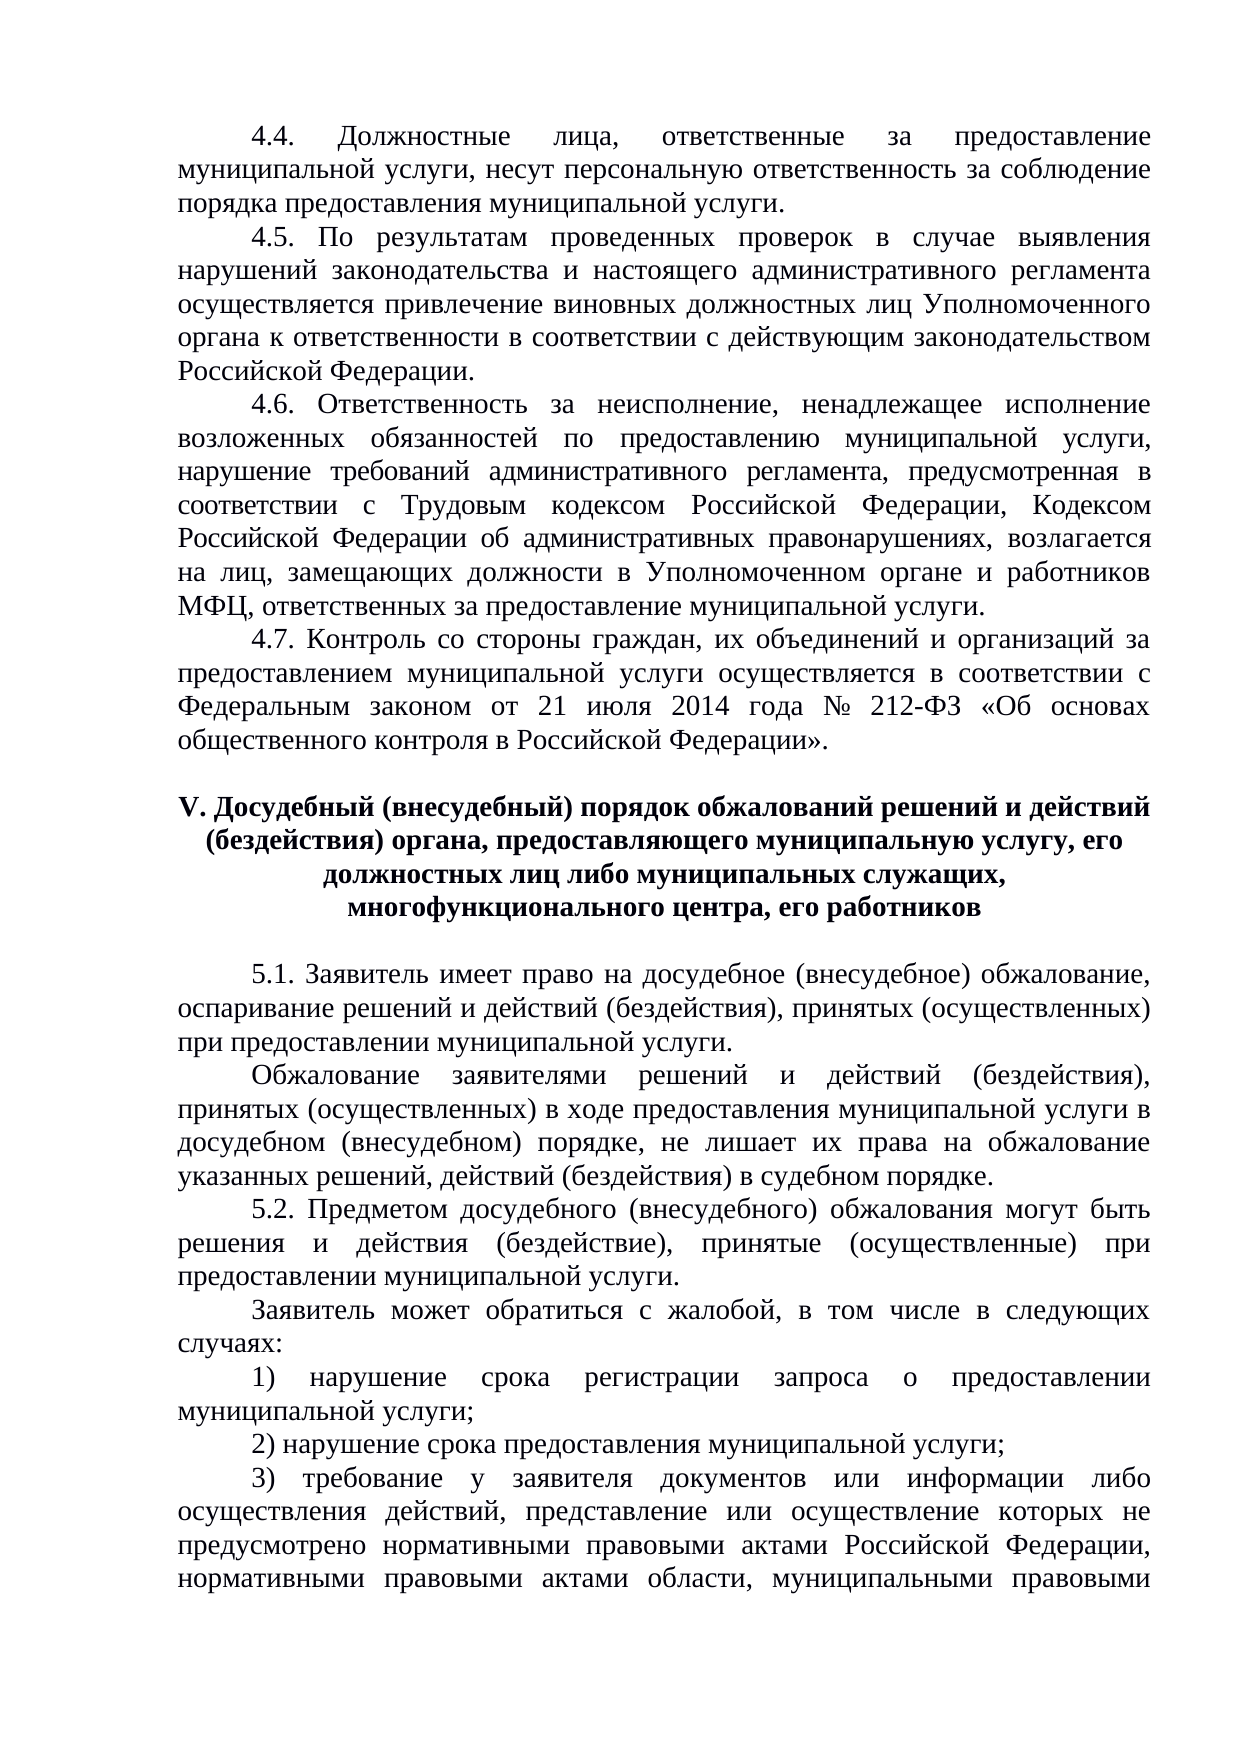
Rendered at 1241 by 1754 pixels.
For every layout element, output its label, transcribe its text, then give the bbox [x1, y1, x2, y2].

text 4.7. Контроль со стороны граждан, их объединений и организаций за предоставлением муниципальной услуги осуществляется в соответствии с Федеральным законом от 21 июля 2014 года № 212-ФЗ «Об основах общественного контроля в Российской Федерации». [177, 621, 1152, 755]
text 5.2. Предметом досудебного (внесудебного) обжалования могут быть решения и действия (бездействие), принятые (осуществленные) при предоставлении муниципальной услуги. [177, 1191, 1152, 1292]
text Заявитель может обратиться с жалобой, в том числе в следующих случаях: [177, 1292, 1152, 1359]
text V. Досудебный (внесудебный) порядок обжалований решений и действий (бездействия) органа, предоставляющего муниципальную услугу, его должностных лиц либо муниципальных служащих, многофункционального центра, его работников [177, 789, 1152, 923]
text Обжалование заявителями решений и действий (бездействия), принятых (осуществленных) в ходе предоставления муниципальной услуги в досудебном (внесудебном) порядке, не лишает их права на обжалование указанных решений, действий (бездействия) в судебном порядке. [177, 1057, 1152, 1191]
text 1) нарушение срока регистрации запроса о предоставлении муниципальной услуги; [177, 1359, 1152, 1426]
text 4.5. По результатам проведенных проверок в случае выявления нарушений законодательства и настоящего административного регламента осуществляется привлечение виновных должностных лиц Уполномоченного органа к ответственности в соответствии с действующим законодательством Российской Федерации. [177, 219, 1152, 386]
text 5.1. Заявитель имеет право на досудебное (внесудебное) обжалование, оспаривание решений и действий (бездействия), принятых (осуществленных) при предоставлении муниципальной услуги. [177, 957, 1152, 1057]
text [177, 1460, 1152, 1594]
text 4.4. Должностные лица, ответственные за предоставление муниципальной услуги, несут персональную ответственность за соблюдение порядка предоставления муниципальной услуги. [177, 118, 1152, 219]
text 4.6. Ответственность за неисполнение, ненадлежащее исполнение возложенных обязанностей по предоставлению муниципальной услуги, нарушение требований административного регламента, предусмотренная в соответствии с Трудовым кодексом Российской Федерации, Кодексом Российской Федерации об административных правонарушениях, возлагается на лиц, замещающих должности в Уполномоченном органе и работников МФЦ, ответственных за предоставление муниципальной услуги. [177, 386, 1152, 621]
text 2) нарушение срока предоставления муниципальной услуги; [177, 1426, 1152, 1460]
